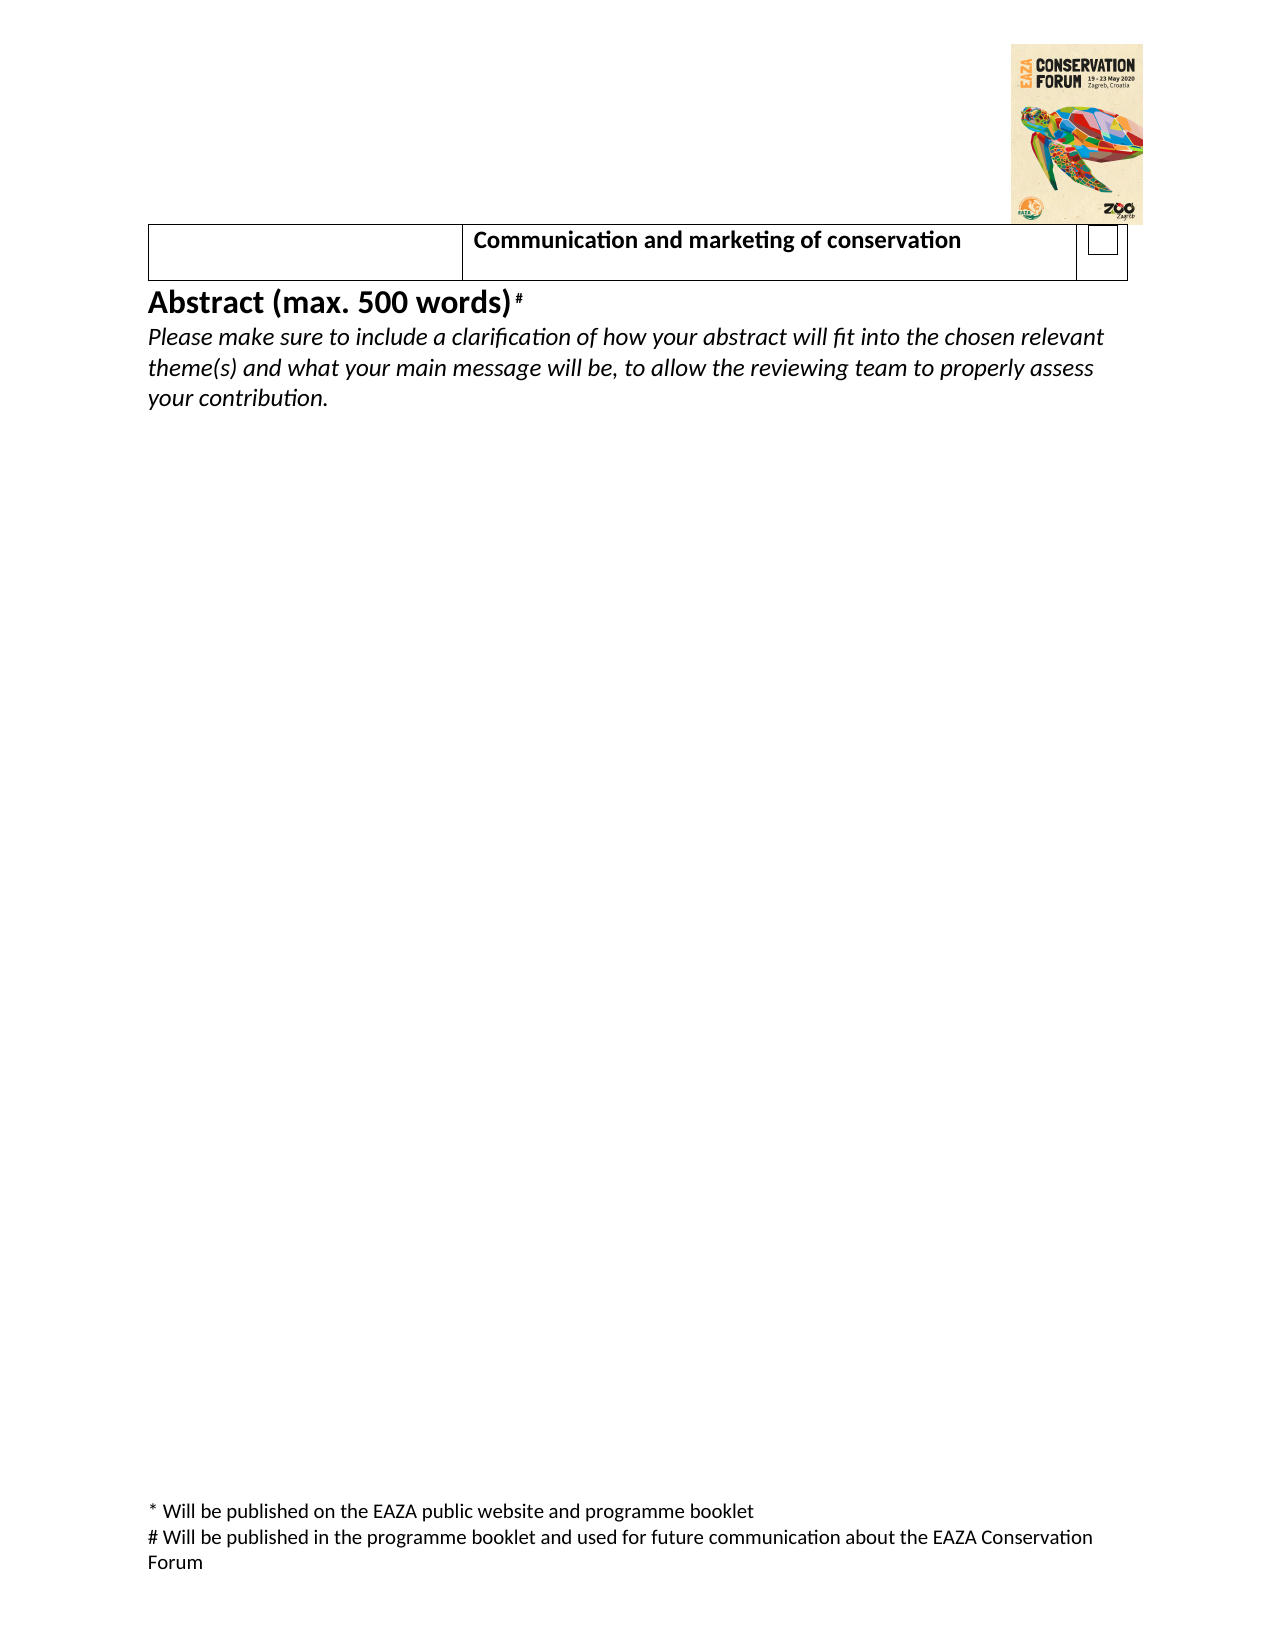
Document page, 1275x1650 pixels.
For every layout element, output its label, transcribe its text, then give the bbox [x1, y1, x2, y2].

text Please make sure to include a clarification of how your abstract will fit into the chosen relevant theme(s) and what your main message will be, to allow the reviewing team to properly assess your contribution. [148, 322, 1127, 413]
table_cell [1077, 225, 1127, 280]
text Abstract (max. 500 words) # [148, 281, 1127, 322]
table_cell [149, 225, 462, 280]
table_cell Communication and marketing of conservation [463, 225, 1076, 280]
picture [1011, 44, 1143, 225]
